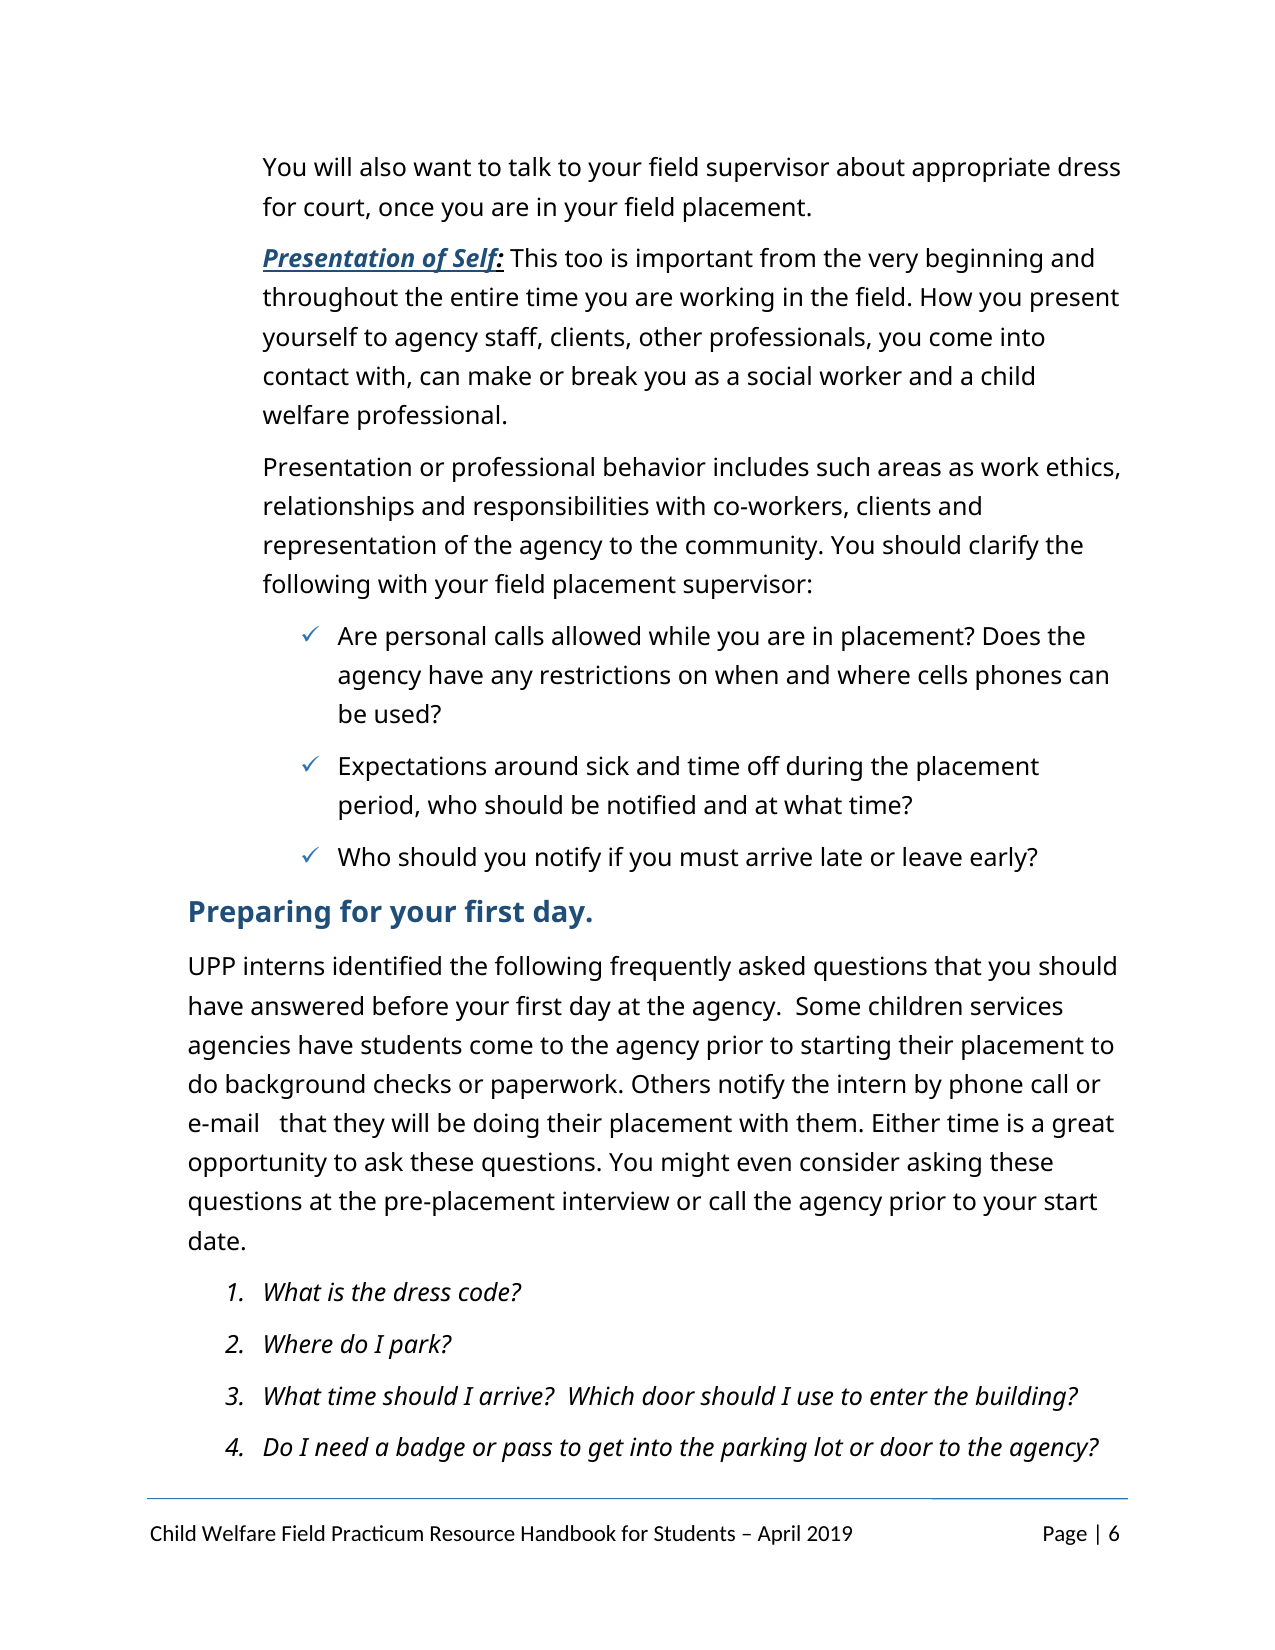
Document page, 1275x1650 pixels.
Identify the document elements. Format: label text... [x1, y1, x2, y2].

list Where do I park? [225, 1326, 1125, 1361]
text You will also want to talk to your field supervisor about appropriate dress for court, once you are in your field placement. [262, 150, 1125, 223]
list Who should you notify if you must arrive late or leave early? [300, 839, 1125, 873]
text Presentation or professional behavior includes such areas as work ethics, relationships and responsibilities with co-workers, clients and representation of the agency to the community. You should clarify the following with your field placement supervisor: [262, 449, 1125, 601]
list What time should I arrive? Which door should I use to enter the building? [225, 1378, 1125, 1412]
subtitle Preparing for your first day. [187, 891, 1125, 931]
list Do I need a badge or pass to get into the parking lot or door to the agency? [225, 1430, 1125, 1464]
list Expectations around sick and time off during the placement period, who should be notified and at what time? [300, 748, 1125, 822]
text Presentation of Self: This too is important from the very beginning and throughout the entire time you are working in the field. How you present yourself to agency staff, clients, other professionals, you come into contact with, can make or break you as a social worker and a child welfare professional. [262, 241, 1125, 432]
list What is the dress code? [225, 1275, 1125, 1309]
list Are personal calls allowed while you are in placement? Does the agency have any restrictions on when and where cells phones can be used? [300, 618, 1125, 731]
text UPP interns identified the following frequently asked questions that you should have answered before your first day at the agency. Some children services agencies have students come to the agency prior to starting their placement to do background checks or paperwork. Others notify the intern by phone call or e-mail that they will be doing their placement with them. Either time is a great opportunity to ask these questions. You might even consider asking these questions at the pre-placement interview or call the agency prior to your start date. [187, 949, 1125, 1257]
